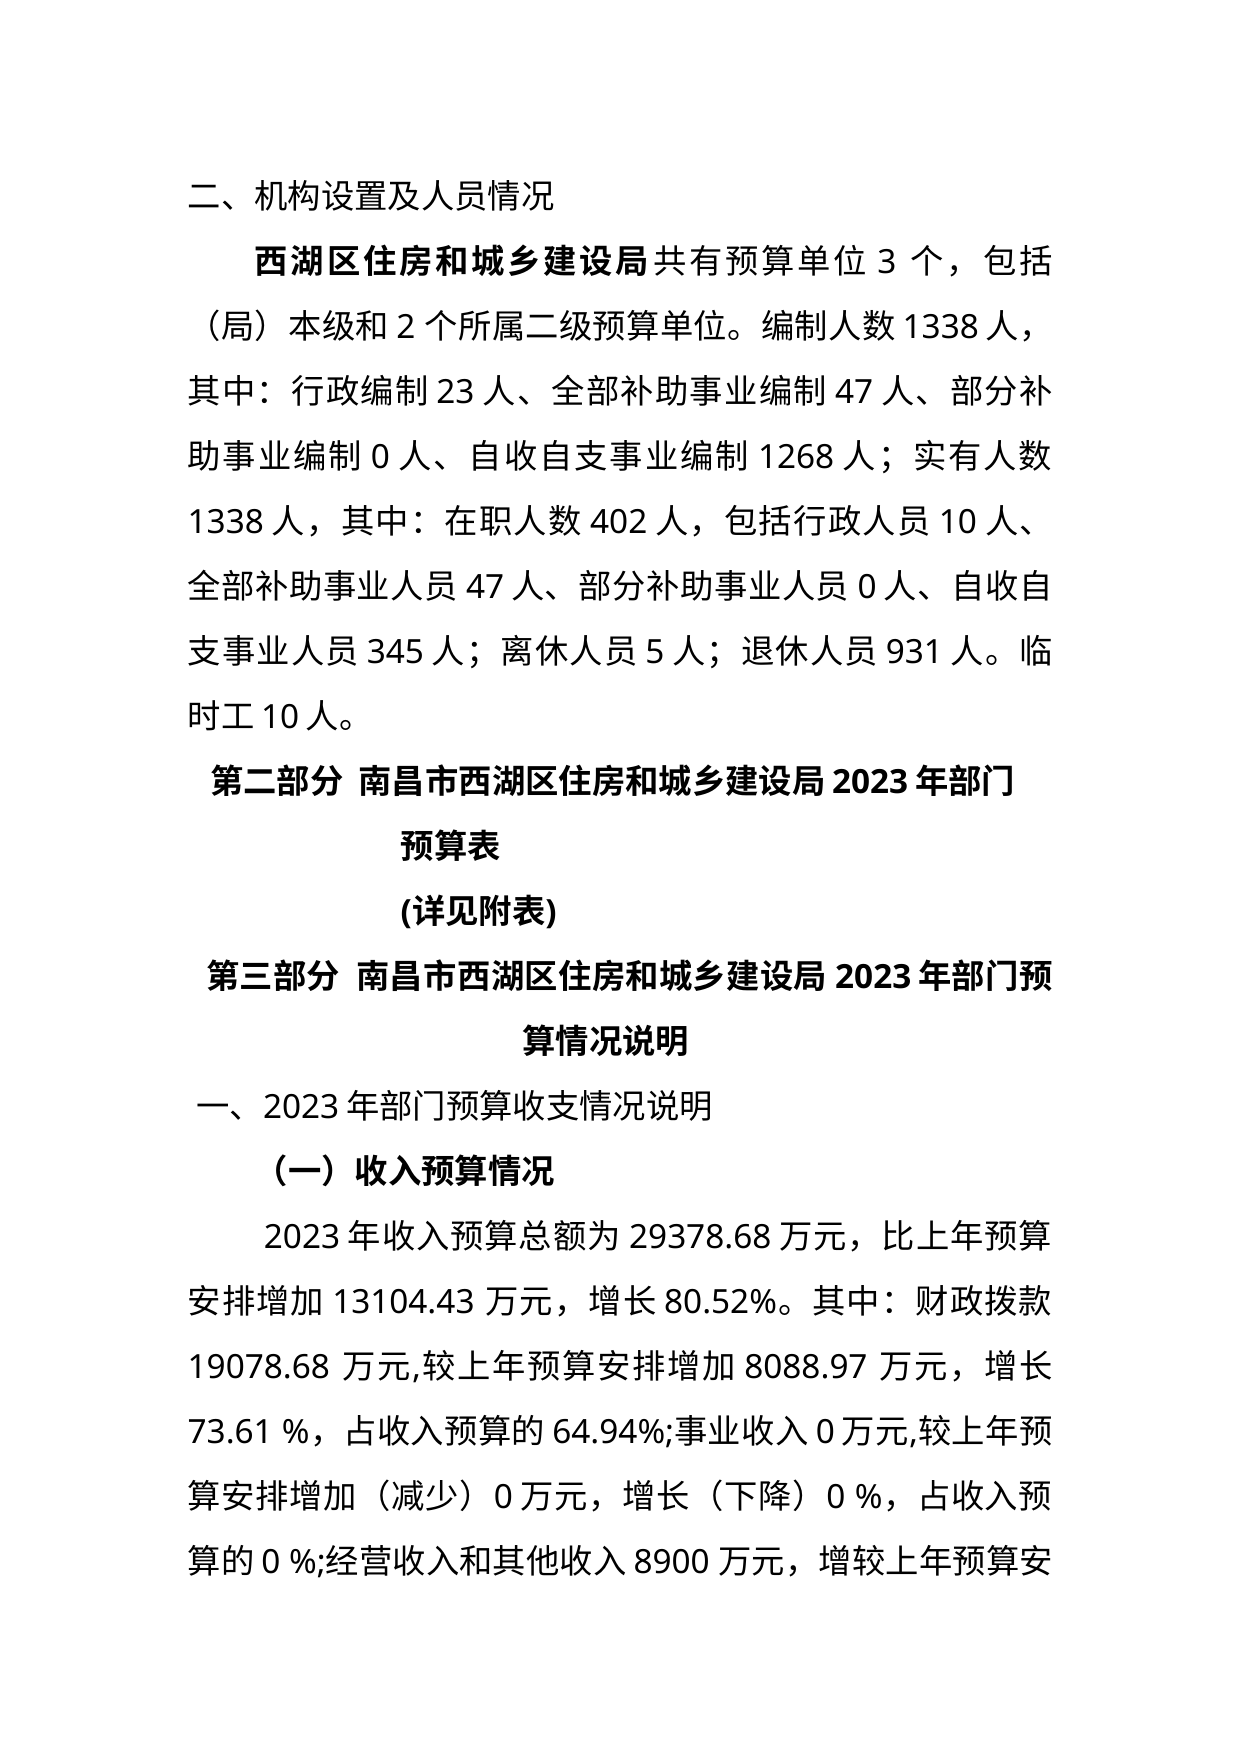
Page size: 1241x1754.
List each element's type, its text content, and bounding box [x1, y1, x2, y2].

text 一、2023年部门预算收支情况说明 [187, 1072, 1053, 1137]
text 西湖区住房和城乡建设局共有预算单位3 个，包括（局）本级和2 个所属二级预算单位。编制人数1338人，其中：行政编制23人、全部补助事业编制47人、部分补助事业编制0人、自收自支事业编制1268人；实有人数1338人，其中：在职人数402人，包括行政人员10人、全部补助事业人员47人、部分补助事业人员0人、自收自支事业人员345人；离休人员5人；退休人员931人。临时工10人。 [187, 227, 1053, 747]
text 预算表 [134, 812, 1053, 877]
text （一）收入预算情况 [187, 1137, 1053, 1202]
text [187, 1202, 1053, 1592]
text 第三部分 南昌市西湖区住房和城乡建设局2023年部门预算情况说明 [187, 942, 1053, 1072]
text 第二部分 南昌市西湖区住房和城乡建设局2023年部门 [134, 747, 1053, 812]
text 二、机构设置及人员情况 [187, 162, 1053, 227]
text (详见附表) [134, 877, 1053, 942]
